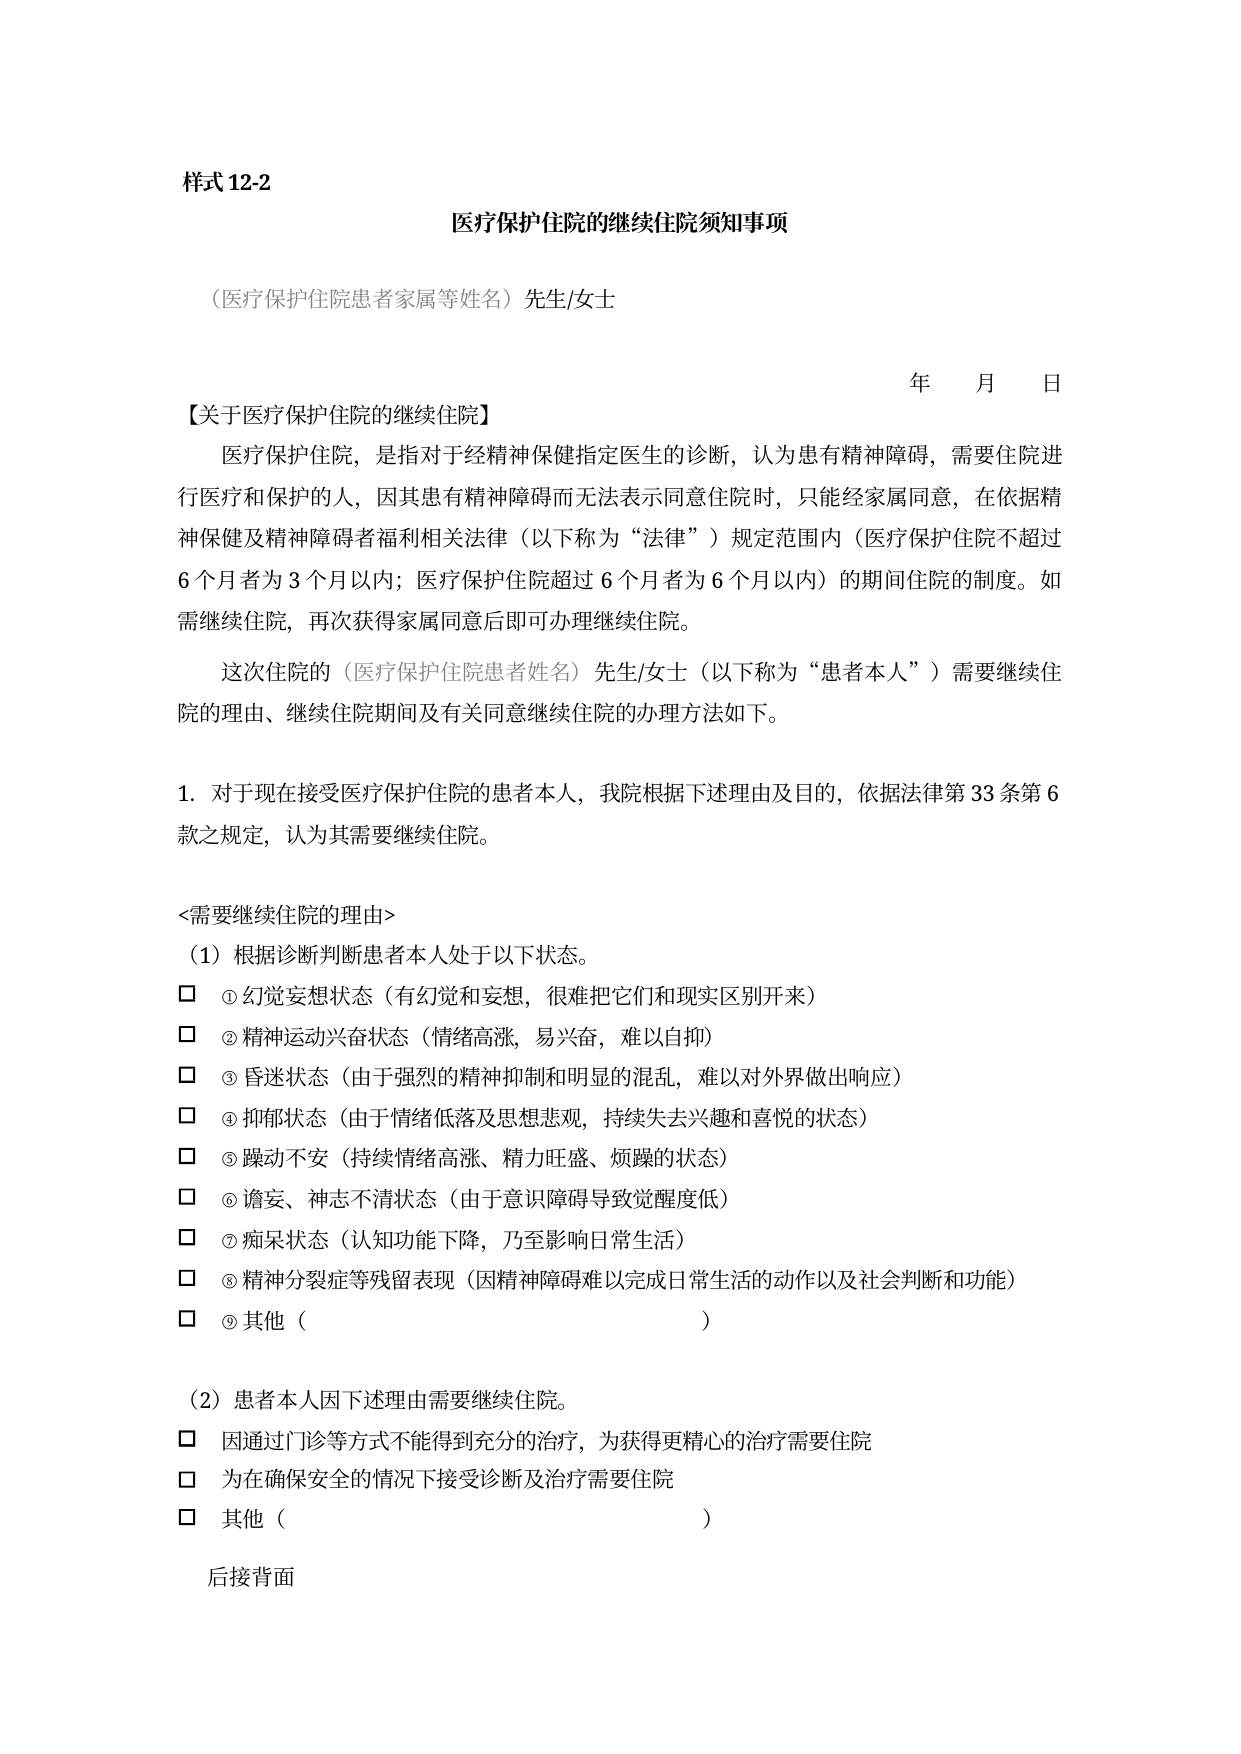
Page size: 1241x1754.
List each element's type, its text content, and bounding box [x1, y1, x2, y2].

text ⑧精神分裂症等残留表现（因精神障碍难以完成日常生活的动作以及社会判断和功能） [221, 1263, 1086, 1295]
text ⑨其他（ ） [221, 1304, 1086, 1336]
text ⑤躁动不安（持续情绪高涨、精力旺盛、烦躁的状态） [221, 1142, 1086, 1173]
text 年 月 日 [909, 366, 1086, 398]
text 为在确保安全的情况下接受诊断及治疗需要住院 [221, 1465, 1086, 1494]
text <需要继续住院的理由> [177, 898, 1086, 929]
text 1．对于现在接受医疗保护住院的患者本人，我院根据下述理由及目的，依据法律第33条第6款之规定，认为其需要继续住院。 [177, 777, 1063, 849]
text ⑦痴呆状态（认知功能下降，乃至影响日常生活） [221, 1223, 1086, 1254]
text 因通过门诊等方式不能得到充分的治疗，为获得更精心的治疗需要住院 [221, 1424, 1063, 1456]
text ③昏迷状态（由于强烈的精神抑制和明显的混乱，难以对外界做出响应） [221, 1060, 1086, 1092]
text ④抑郁状态（由于情绪低落及思想悲观，持续失去兴趣和喜悦的状态） [221, 1101, 1086, 1132]
text （医疗保护住院患者家属等姓名）先生/女士 [199, 282, 1086, 313]
text 【关于医疗保护住院的继续住院】 [177, 398, 619, 429]
text 医疗保护住院，是指对于经精神保健指定医生的诊断，认为患有精神障碍，需要住院进行医疗和保护的人，因其患有精神障碍而无法表示同意住院时，只能经家属同意，在依据精神保健及精神障碍者福利相关法律（以下称为“法律”）规定范围内（医疗保护住院不超过6个月者为3个月以内；医疗保护住院超过6个月者为6个月以内）的期间住院的制度。如需继续住院，再次获得家属同意后即可办理继续住院。 [177, 439, 1063, 636]
text （2）患者本人因下述理由需要继续住院。 [177, 1383, 1086, 1415]
text ②精神运动兴奋状态（情绪高涨，易兴奋，难以自抑） [221, 1020, 1086, 1051]
title 医疗保护住院的继续住院须知事项 [167, 205, 1074, 238]
text 样式 12-2 [167, 165, 282, 197]
text 后接背面 [208, 1560, 1086, 1592]
text 这次住院的（医疗保护住院患者姓名）先生/女士（以下称为“患者本人”）需要继续住院的理由、继续住院期间及有关同意继续住院的办理方法如下。 [177, 655, 1063, 728]
text （1）根据诊断判断患者本人处于以下状态。 [177, 938, 1086, 970]
text 其他（ ） [221, 1503, 1086, 1534]
text ①幻觉妄想状态（有幻觉和妄想，很难把它们和现实区别开来） [221, 979, 1086, 1011]
text ⑥谵妄、神志不清状态（由于意识障碍导致觉醒度低） [221, 1182, 1086, 1214]
